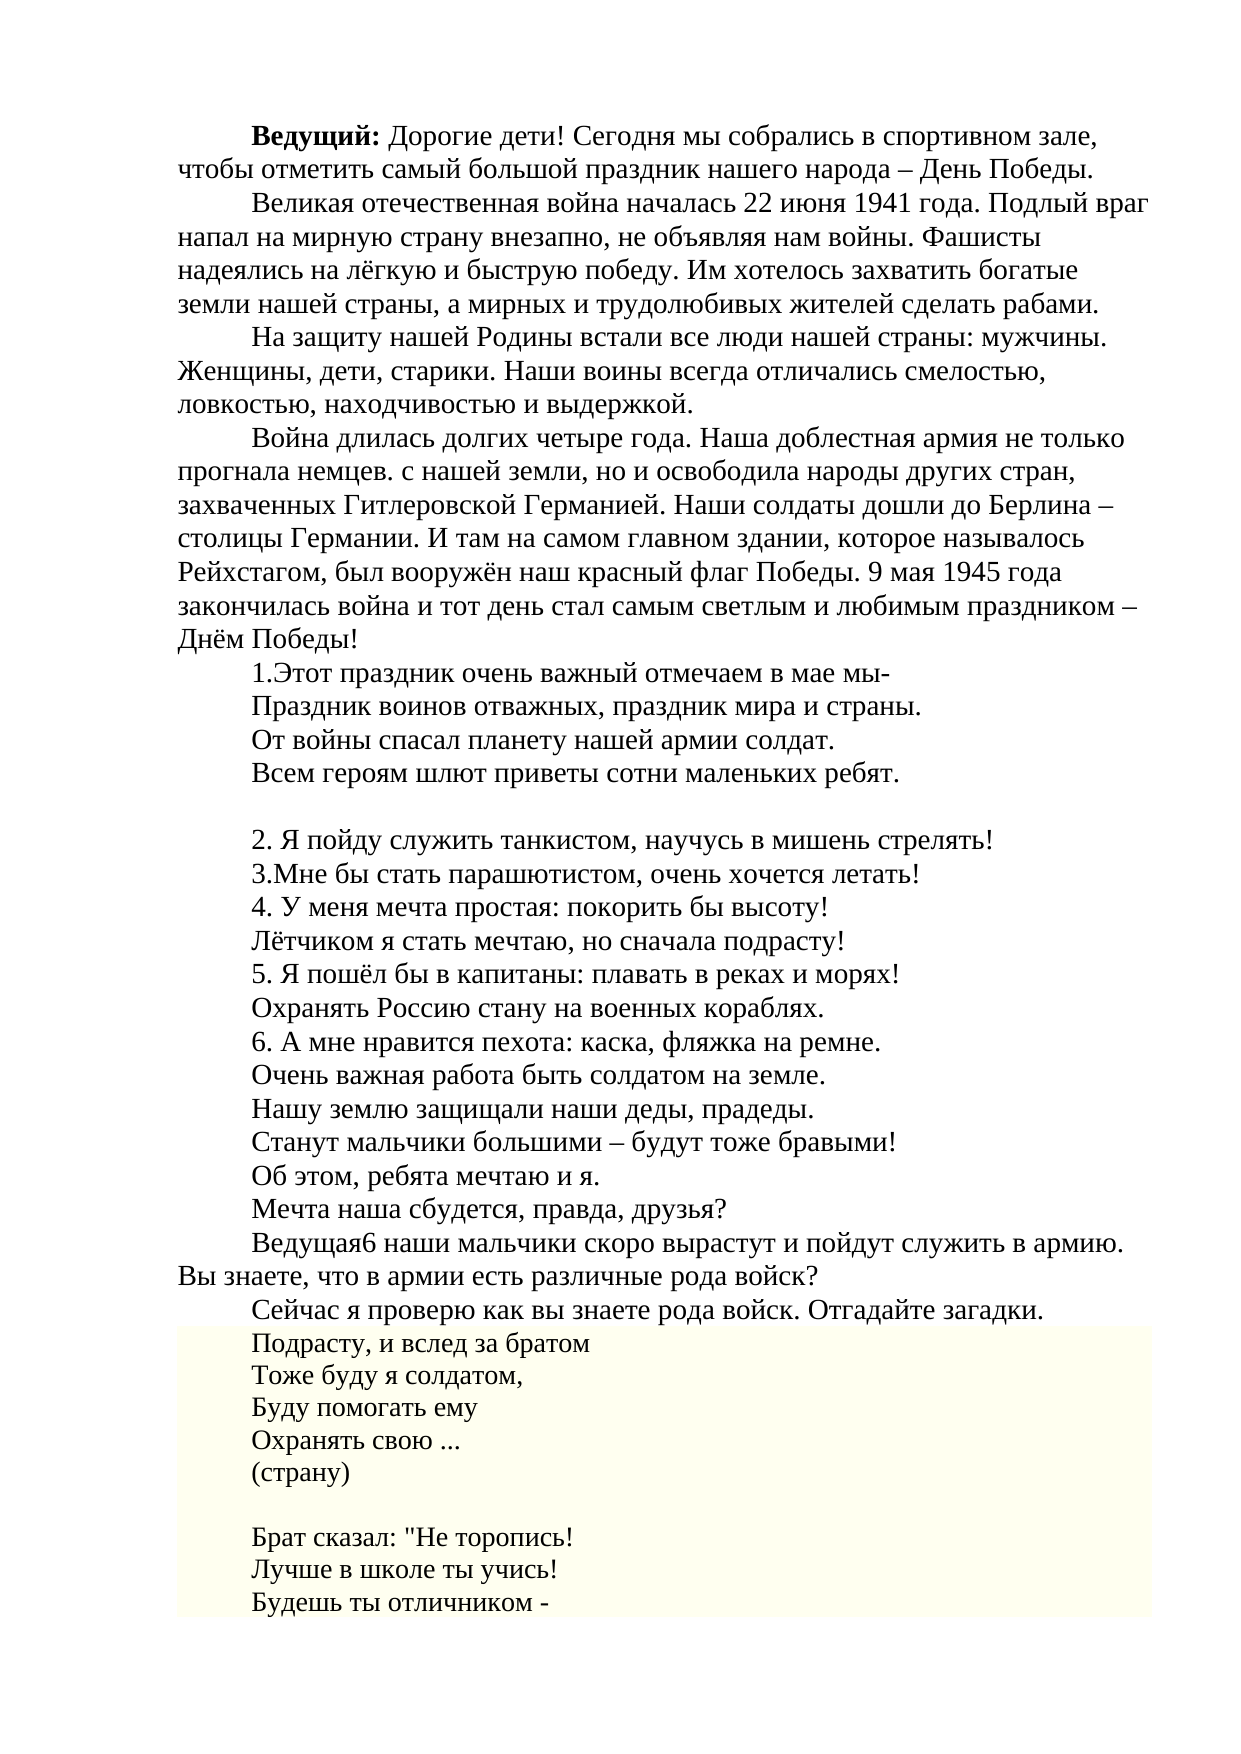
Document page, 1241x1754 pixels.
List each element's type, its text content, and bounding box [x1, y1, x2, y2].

text 3.Мне бы стать парашютистом, очень хочется летать! [177, 856, 1152, 889]
text Сейчас я проверю как вы знаете рода войск. Отгадайте загадки. [177, 1292, 1152, 1326]
text Всем героям шлют приветы сотни маленьких ребят. [177, 755, 1152, 789]
text Нашу землю защищали наши деды, прадеды. [177, 1091, 1152, 1124]
text Праздник воинов отважных, праздник мира и страны. [177, 688, 1152, 722]
text 6. А мне нравится пехота: каска, фляжка на ремне. [177, 1024, 1152, 1057]
text На защиту нашей Родины встали все люди нашей страны: мужчины. Женщины, дети, старики. Наши воины всегда отличались смелостью, ловкостью, находчивостью и выдержкой. [177, 319, 1152, 420]
text Об этом, ребята мечтаю и я. [177, 1158, 1152, 1191]
text (страну) [177, 1455, 1152, 1488]
text Лётчиком я стать мечтаю, но сначала подрасту! [177, 923, 1152, 957]
text Очень важная работа быть солдатом на земле. [177, 1057, 1152, 1091]
text Охранять свою ... [177, 1423, 1152, 1455]
text Будешь ты отличником - [177, 1585, 1152, 1617]
text Подрасту, и вслед за братом [177, 1326, 1152, 1358]
text Лучше в школе ты учись! [177, 1552, 1152, 1585]
text Великая отечественная война началась 22 июня 1941 года. Подлый враг напал на мирную страну внезапно, не объявляя нам войны. Фашисты надеялись на лёгкую и быструю победу. Им хотелось захватить богатые земли нашей страны, а мирных и трудолюбивых жителей сделать рабами. [177, 185, 1152, 319]
text Война длилась долгих четыре года. Наша доблестная армия не только прогнала немцев. с нашей земли, но и освободила народы других стран, захваченных Гитлеровской Германией. Наши солдаты дошли до Берлина – столицы Германии. И там на самом главном здании, которое называлось Рейхстагом, был вооружён наш красный флаг Победы. 9 мая 1945 года закончилась война и тот день стал самым светлым и любимым праздником – Днём Победы! [177, 420, 1152, 655]
text 1.Этот праздник очень важный отмечаем в мае мы- [177, 655, 1152, 688]
text Ведущий: Дорогие дети! Сегодня мы собрались в спортивном зале, чтобы отметить самый большой праздник нашего народа – День Победы. [177, 118, 1152, 185]
text 5. Я пошёл бы в капитаны: плавать в реках и морях! [177, 957, 1152, 990]
text Мечта наша сбудется, правда, друзья? [177, 1191, 1152, 1225]
text Ведущая6 наши мальчики скоро вырастут и пойдут служить в армию. Вы знаете, что в армии есть различные рода войск? [177, 1225, 1152, 1292]
text Брат сказал: "Не торопись! [177, 1520, 1152, 1552]
text Охранять Россию стану на военных кораблях. [177, 990, 1152, 1024]
text От войны спасал планету нашей армии солдат. [177, 722, 1152, 755]
text 2. Я пойду служить танкистом, научусь в мишень стрелять! [177, 822, 1152, 856]
text Тоже буду я солдатом, [177, 1358, 1152, 1390]
text 4. У меня мечта простая: покорить бы высоту! [177, 889, 1152, 923]
text Буду помогать ему [177, 1390, 1152, 1423]
text Станут мальчики большими – будут тоже бравыми! [177, 1124, 1152, 1158]
